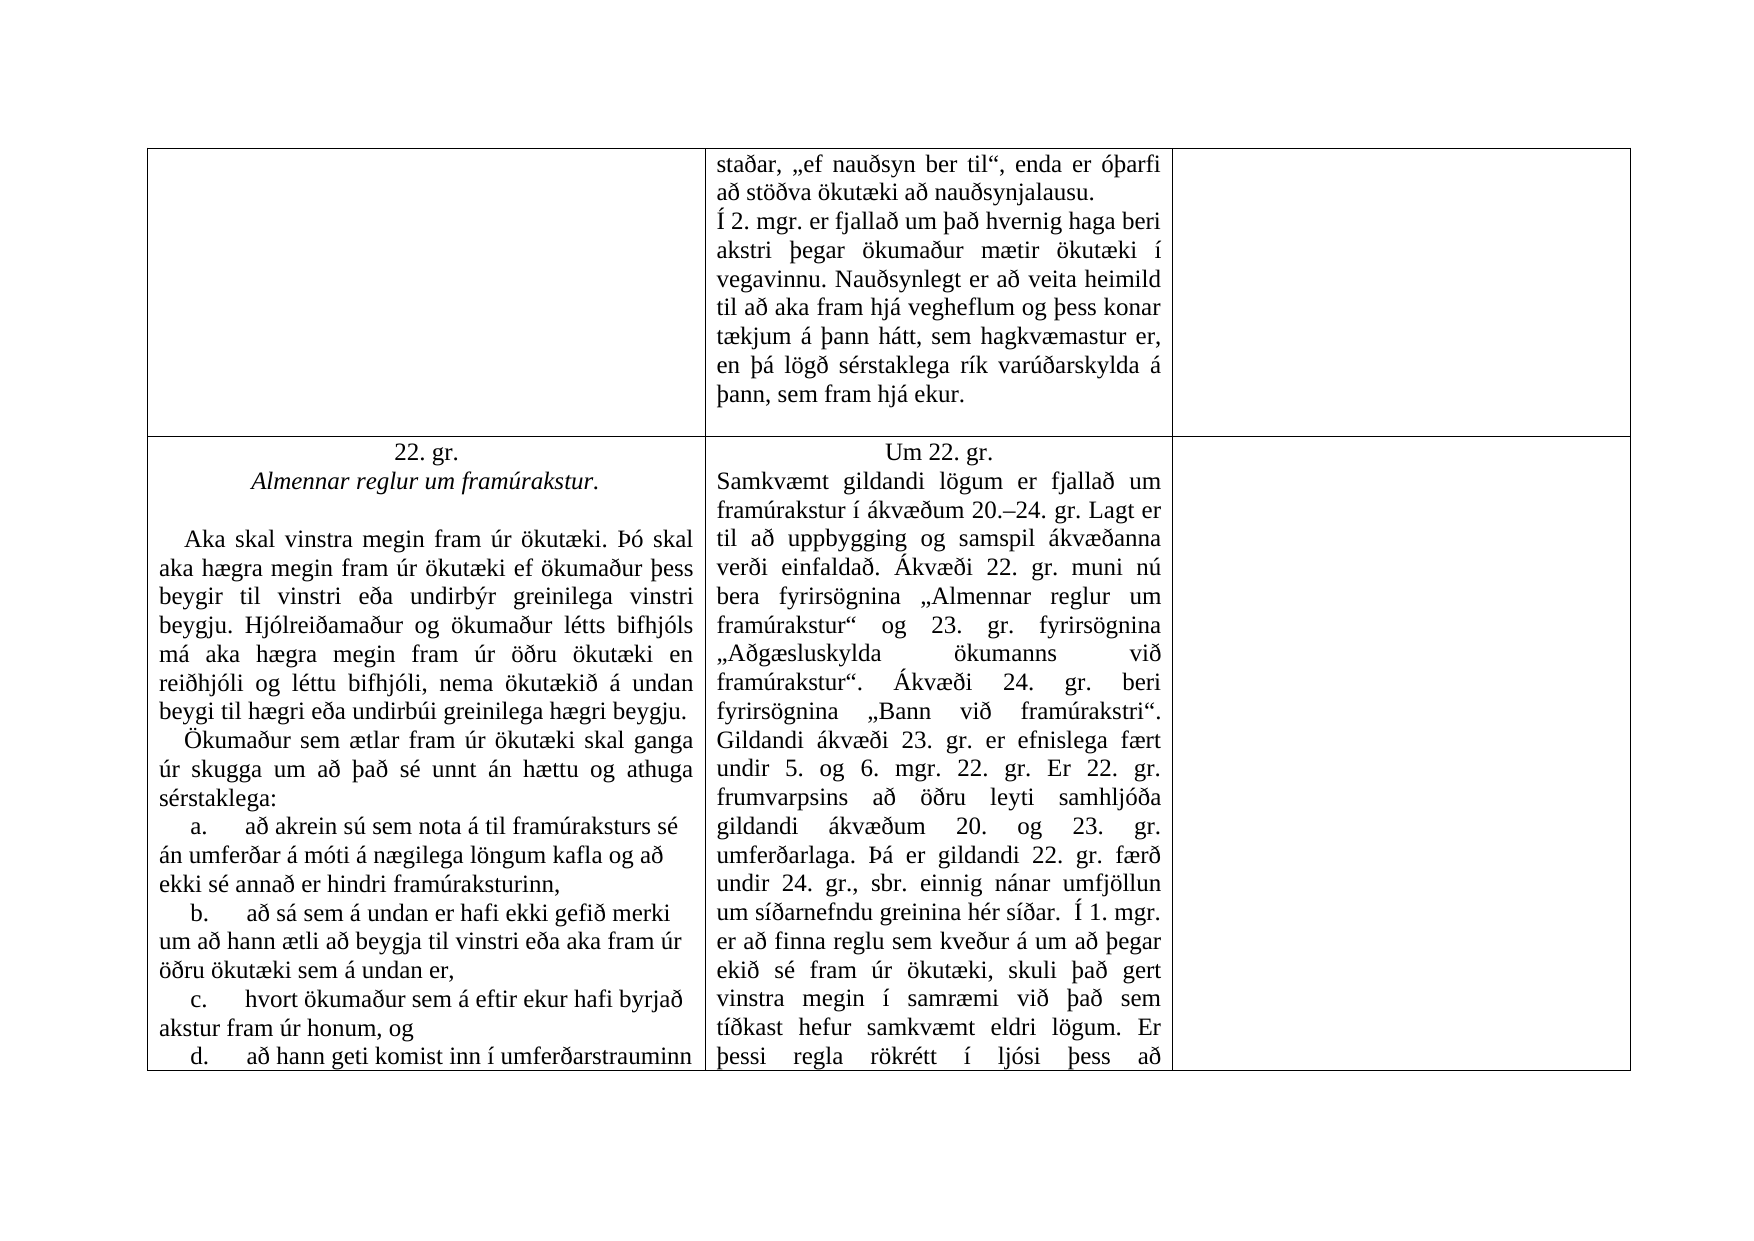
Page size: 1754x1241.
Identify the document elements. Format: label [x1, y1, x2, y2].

table_cell [148, 437, 705, 1070]
table_cell [148, 149, 705, 436]
table_cell [1173, 149, 1630, 436]
table_cell [706, 437, 1172, 1070]
table_cell [706, 149, 1172, 436]
table_cell [1173, 437, 1630, 1070]
